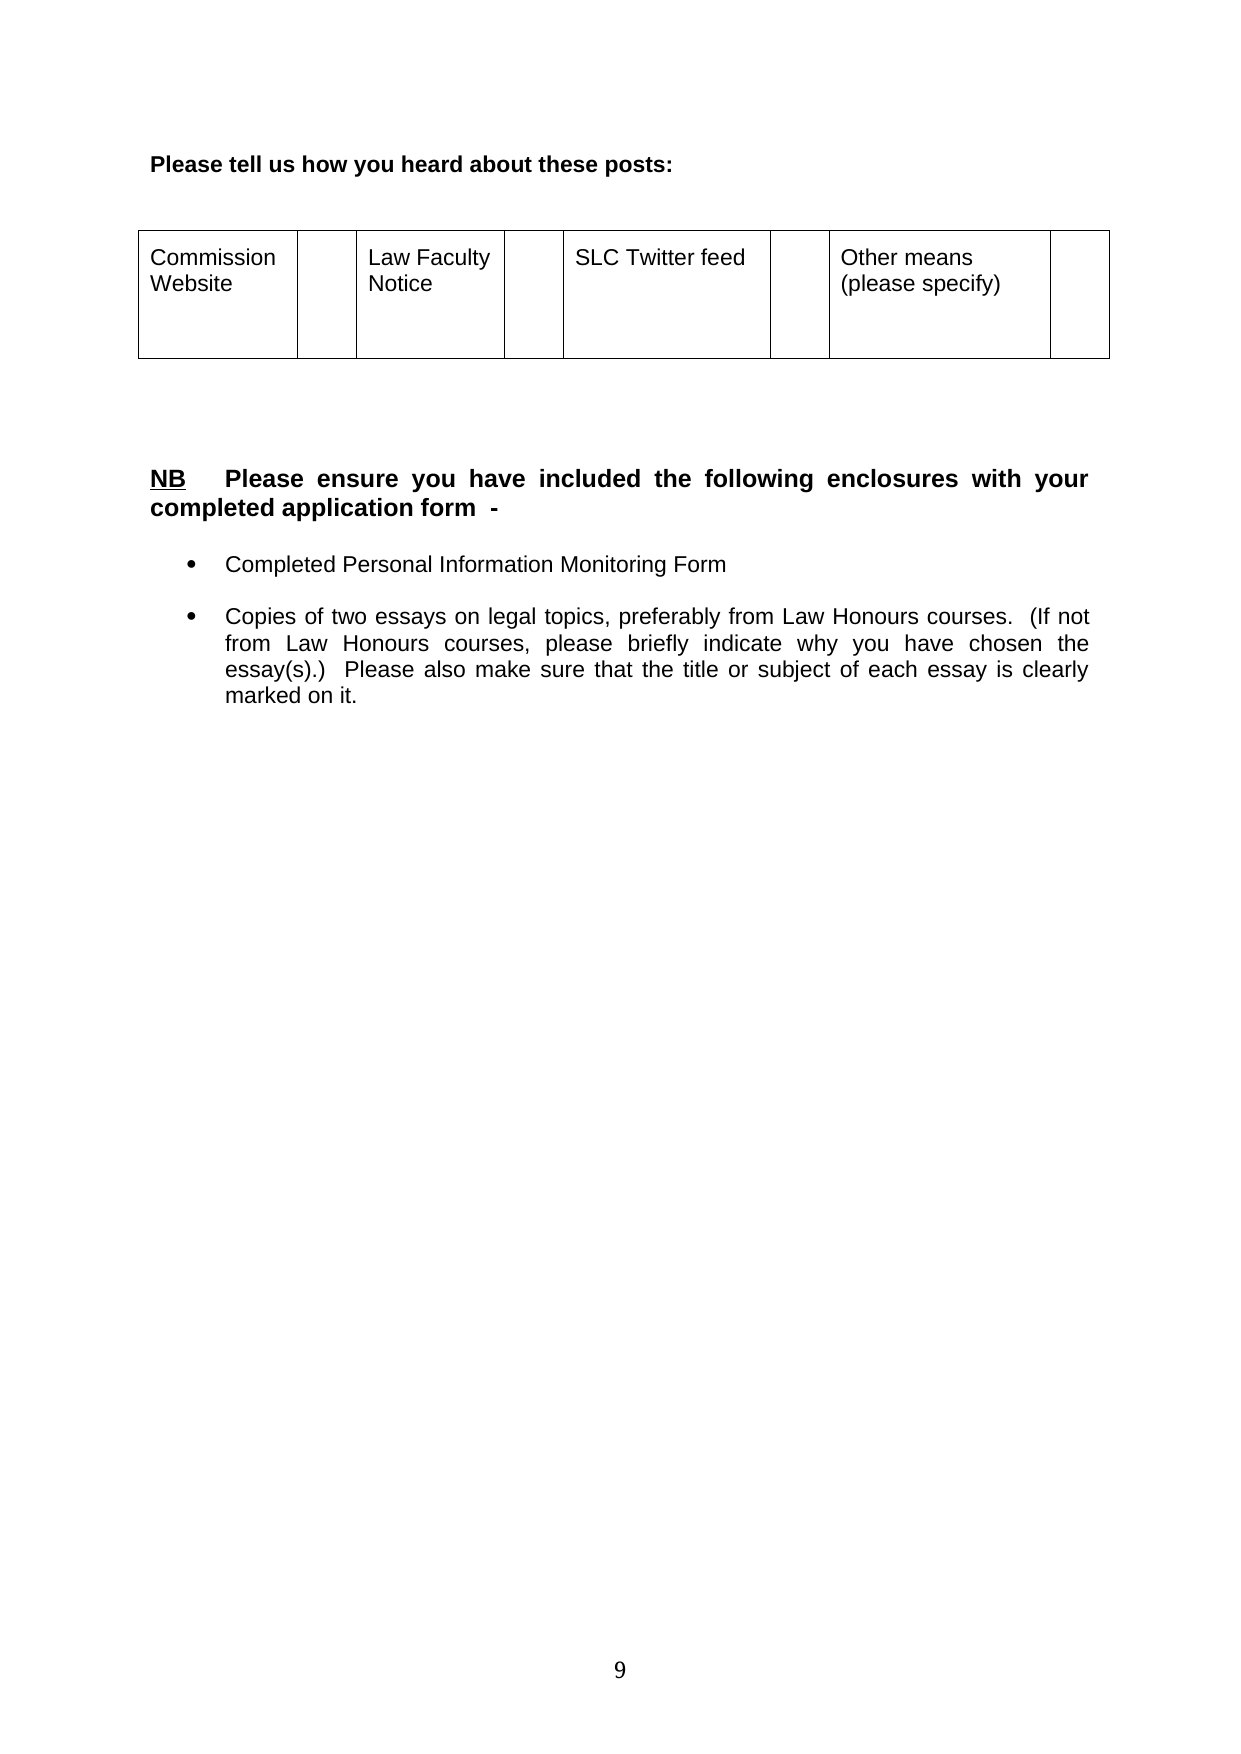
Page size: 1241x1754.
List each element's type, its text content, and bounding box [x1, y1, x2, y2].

table_header Law Faculty Notice [357, 231, 504, 358]
table_header [298, 231, 356, 358]
table_header [771, 231, 829, 358]
list Completed Personal Information Monitoring Form [187, 551, 1090, 577]
table_header Other means (please specify) [830, 231, 1050, 358]
list Copies of two essays on legal topics, preferably from Law Honours courses. (If not from Law Honours courses, please briefly indicate why you have chosen the essay(s).) Please also make sure that the title or subject of each essay is clearly marked on it. [187, 603, 1090, 709]
table_header [1051, 231, 1109, 358]
table_header [505, 231, 563, 358]
text Please tell us how you heard about these posts: [150, 151, 1090, 178]
text NB Please ensure you have included the following enclosures with your completed application form - [150, 464, 1090, 522]
table_header SLC Twitter feed [564, 231, 770, 358]
table_header Commission Website [139, 231, 297, 358]
